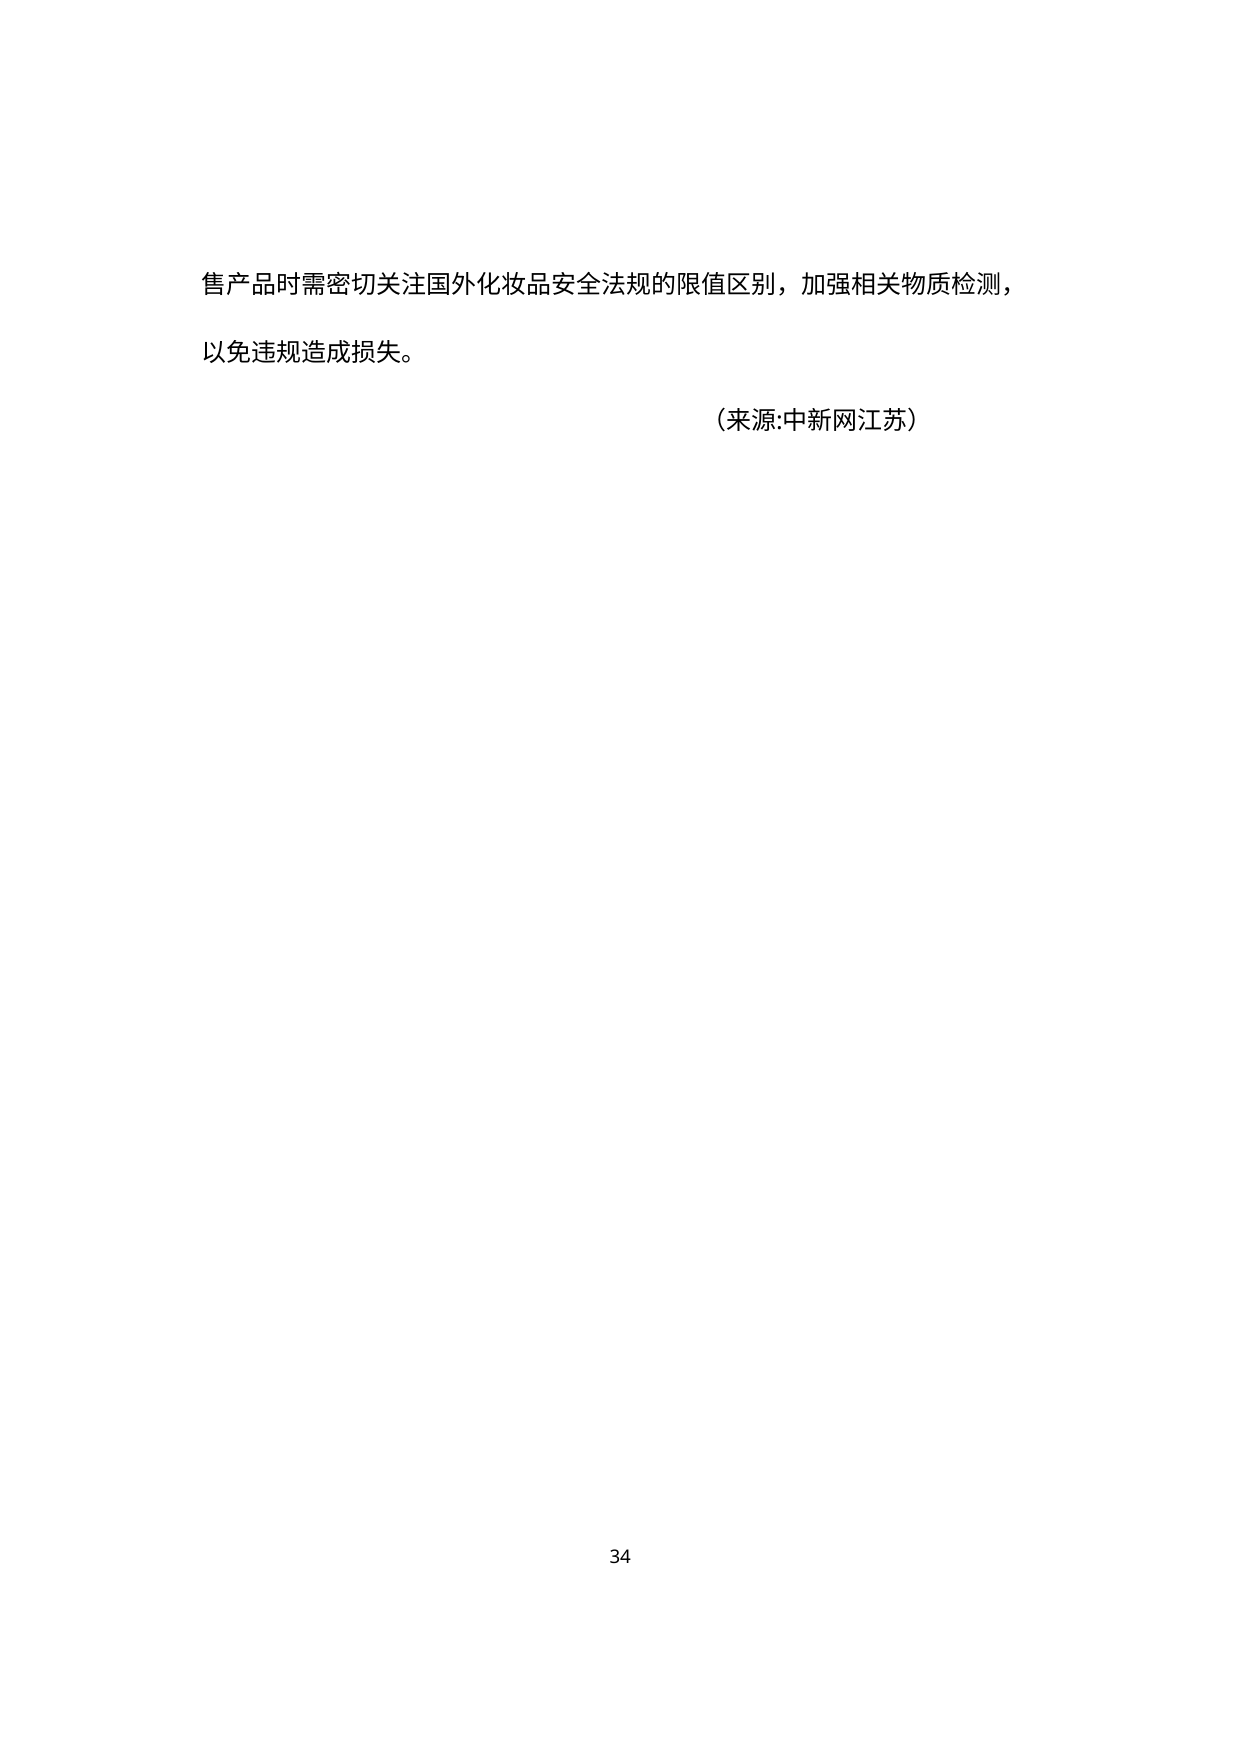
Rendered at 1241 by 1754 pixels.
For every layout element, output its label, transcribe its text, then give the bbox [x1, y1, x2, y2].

text （来源:中新网江苏） [201, 384, 1039, 452]
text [201, 249, 1039, 384]
